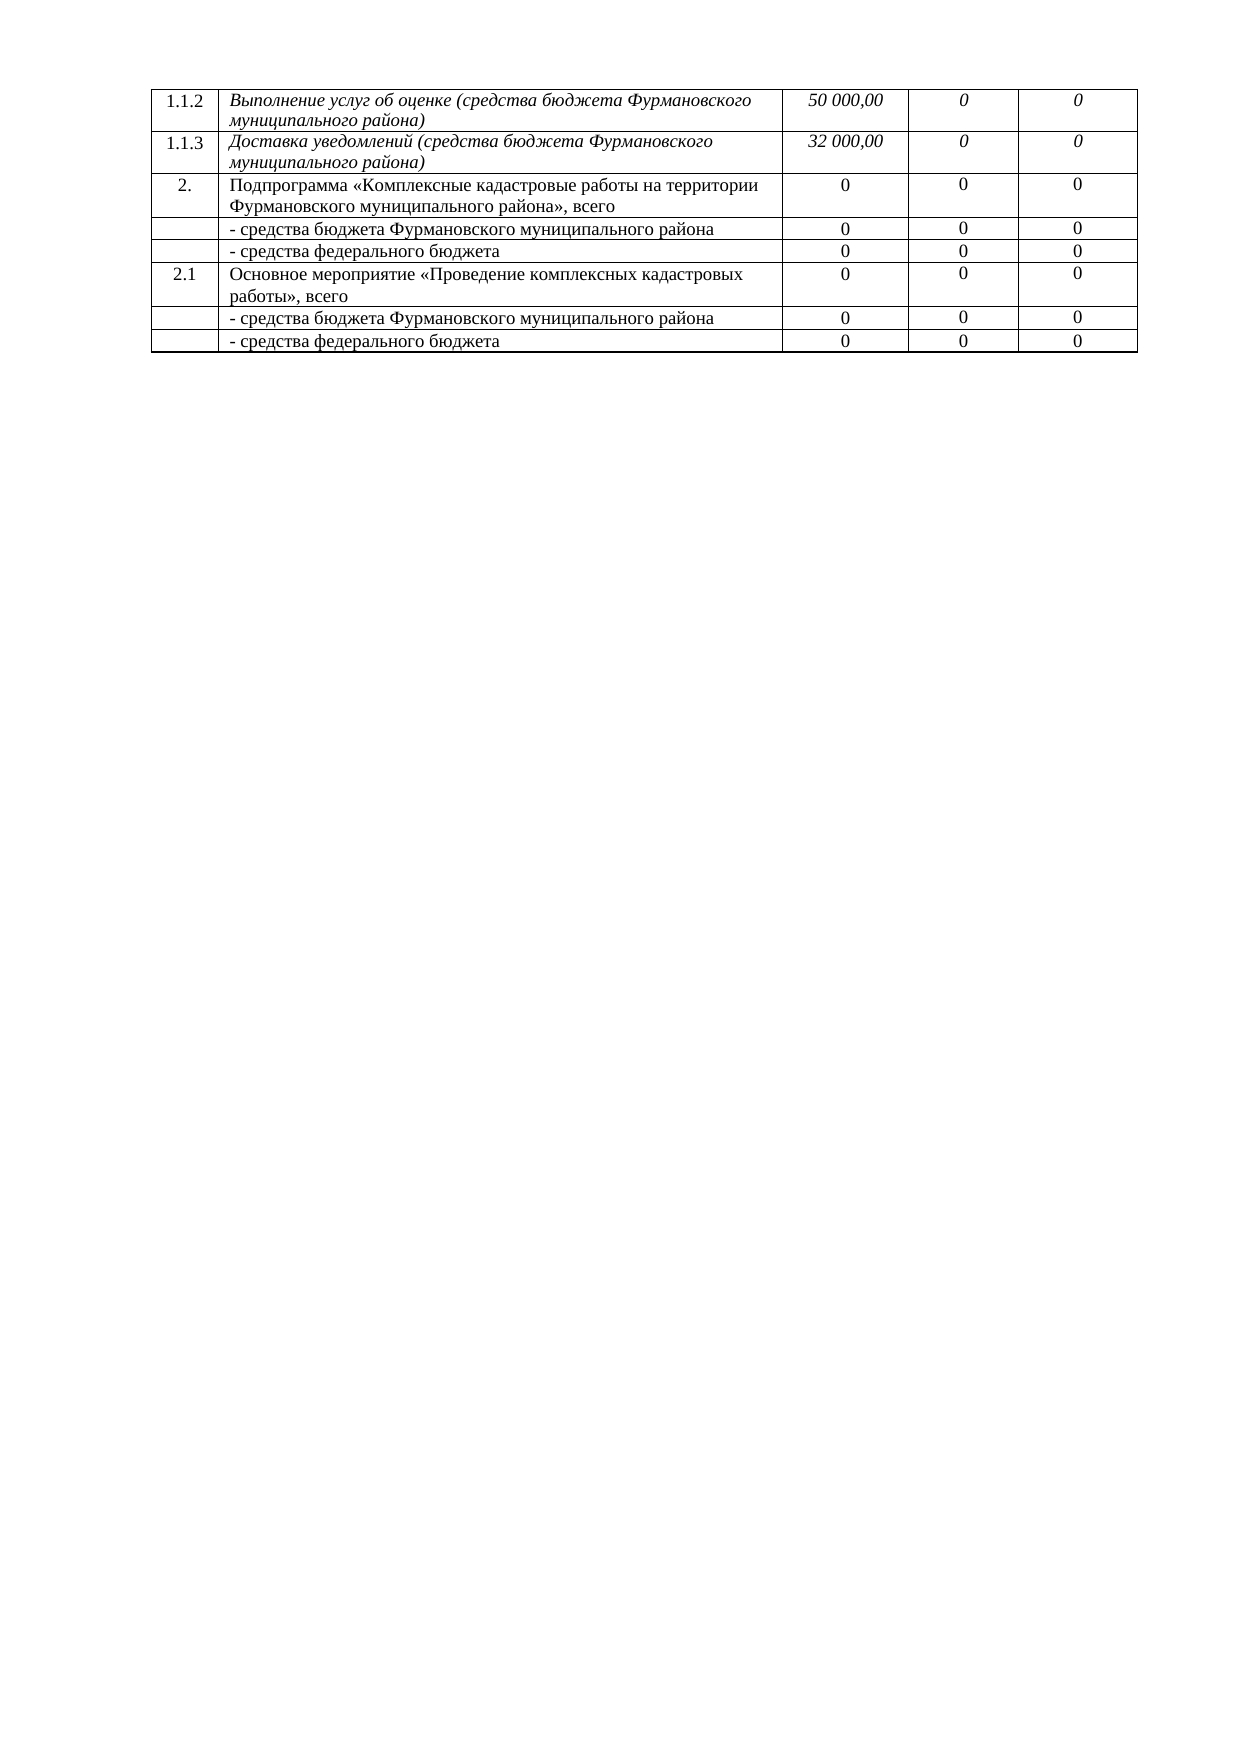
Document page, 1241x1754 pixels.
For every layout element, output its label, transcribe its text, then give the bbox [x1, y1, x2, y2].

table_cell 0 [909, 330, 1018, 351]
table_cell 0 [1019, 263, 1137, 306]
table_cell 0 [783, 218, 908, 239]
table_cell 0 [783, 174, 908, 217]
table_cell 0 [1019, 240, 1137, 262]
table_cell 0 [783, 307, 908, 329]
table_cell 0 [909, 174, 1018, 217]
table_cell 1.1.2 [152, 90, 218, 131]
table_cell [152, 240, 218, 262]
table_cell 0 [1019, 330, 1137, 351]
table_cell 0 [1019, 218, 1137, 239]
table_cell 0 [909, 307, 1018, 329]
table_cell 1.1.3 [152, 132, 218, 173]
table_cell 0 [909, 263, 1018, 306]
table_cell [152, 307, 218, 329]
table_cell Выполнение услуг об оценке (средства бюджета Фурмановского муниципального района) [219, 90, 782, 131]
table_cell 0 [909, 218, 1018, 239]
table_cell - средства федерального бюджета [219, 330, 782, 351]
table_cell 0 [909, 132, 1018, 173]
table_cell 2.1 [152, 263, 218, 306]
table_cell [152, 218, 218, 239]
table_cell 0 [909, 240, 1018, 262]
table_cell - средства федерального бюджета [219, 240, 782, 262]
table_cell 0 [783, 263, 908, 306]
table_cell [152, 330, 218, 351]
table_cell 0 [1019, 307, 1137, 329]
table_cell Доставка уведомлений (средства бюджета Фурмановского муниципального района) [219, 132, 782, 173]
table_cell 0 [1019, 174, 1137, 217]
table_cell 0 [783, 330, 908, 351]
table_cell 0 [1019, 90, 1137, 131]
table_cell 0 [909, 90, 1018, 131]
table_cell - средства бюджета Фурмановского муниципального района [219, 218, 782, 239]
table_cell 0 [783, 240, 908, 262]
table_cell 2. [152, 174, 218, 217]
table_cell Подпрограмма «Комплексные кадастровые работы на территории Фурмановского муниципального района», всего [219, 174, 782, 217]
table_cell 32 000,00 [783, 132, 908, 173]
table_cell Основное мероприятие «Проведение комплексных кадастровых работы», всего [219, 263, 782, 306]
table_cell 0 [1019, 132, 1137, 173]
table_cell - средства бюджета Фурмановского муниципального района [219, 307, 782, 329]
table_cell 50 000,00 [783, 90, 908, 131]
